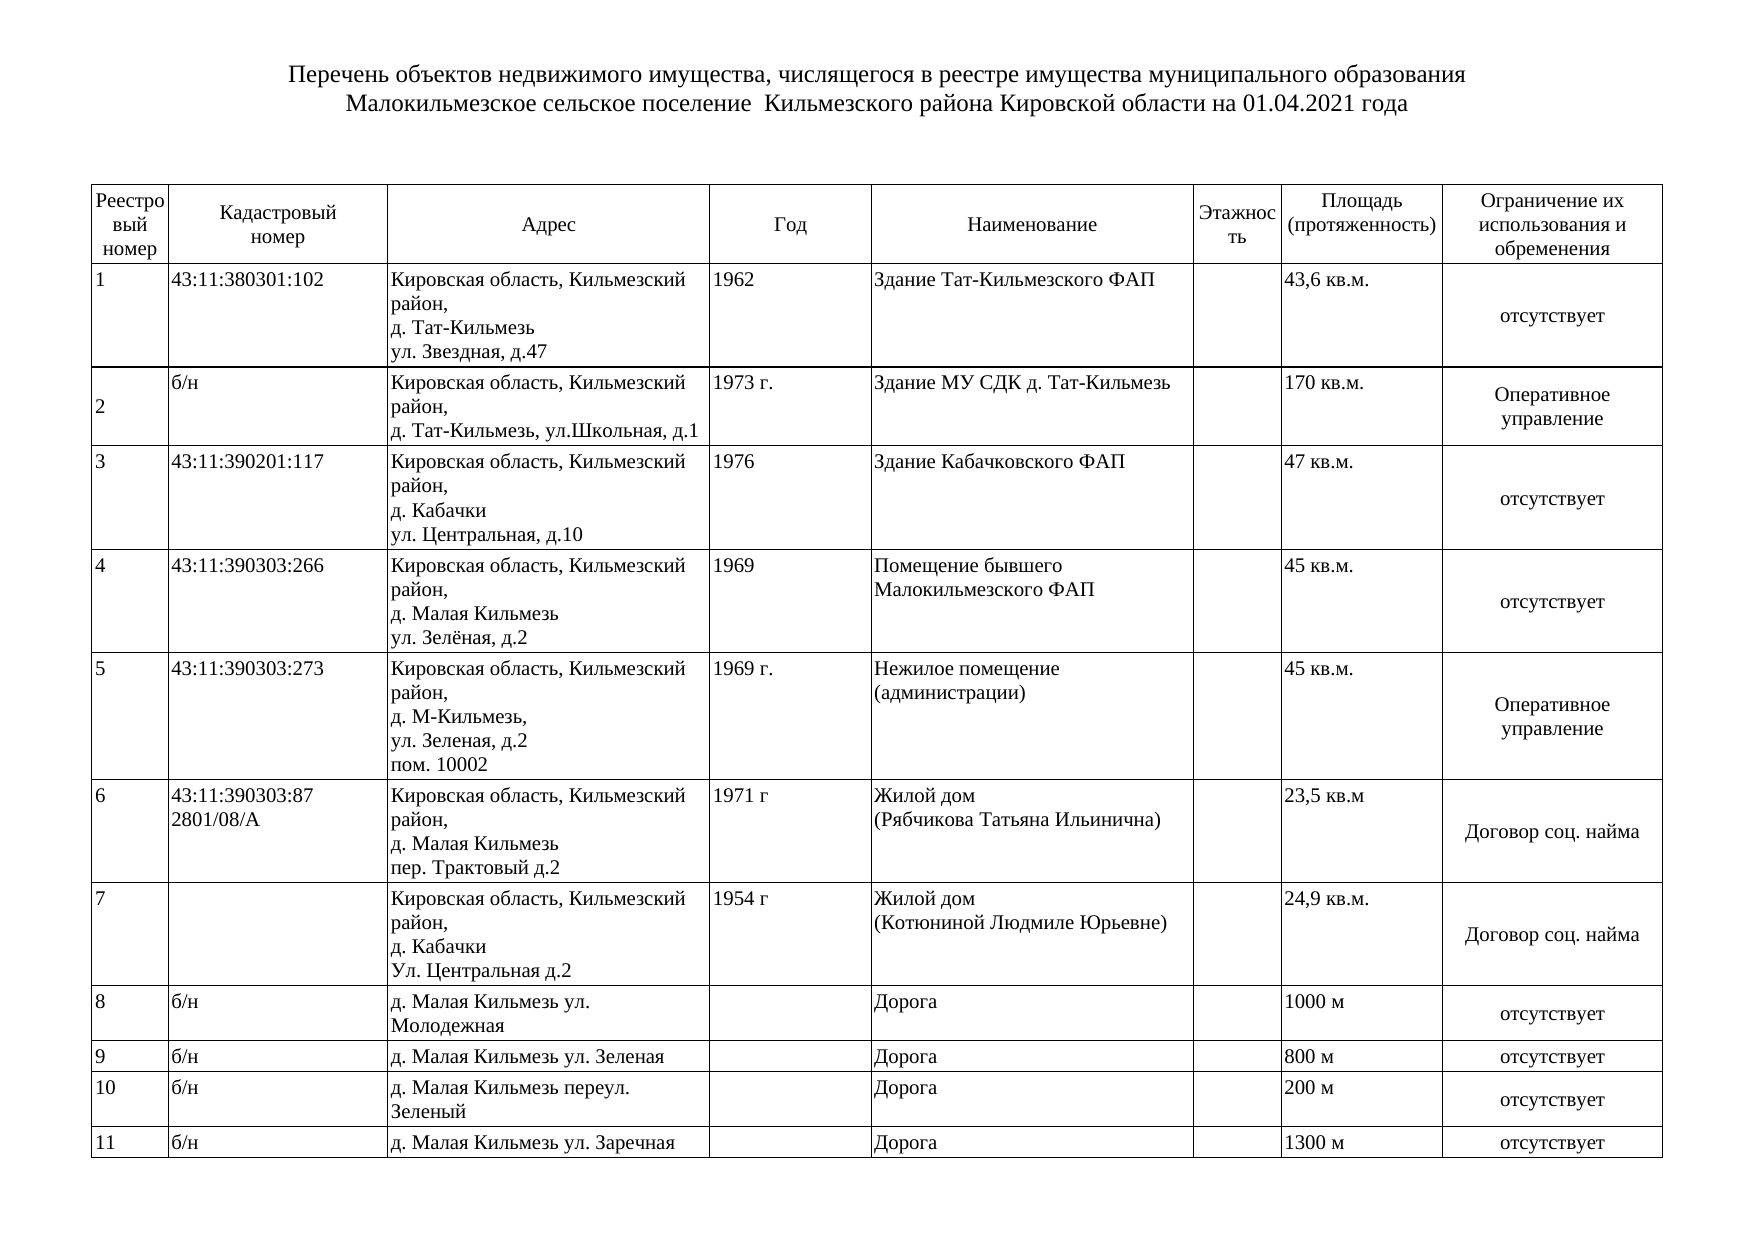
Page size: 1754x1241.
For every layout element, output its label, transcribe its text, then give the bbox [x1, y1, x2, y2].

table_header Кадастровый номер [169, 185, 387, 263]
table_cell [1194, 653, 1281, 779]
table_header Реестровый номер [92, 185, 168, 263]
table_cell 5 [92, 653, 168, 779]
table_cell 6 [92, 780, 168, 882]
table_cell [1194, 550, 1281, 652]
table_cell 7 [92, 883, 168, 985]
table_cell 4 [92, 550, 168, 652]
table_cell [1194, 780, 1281, 882]
table_cell 800 м [1282, 1041, 1442, 1071]
table_cell б/н [169, 1041, 387, 1071]
table_cell Жилой дом (Рябчикова Татьяна Ильинична) [872, 780, 1193, 882]
text Малокильмезское сельское поселение Кильмезского района Кировской области на 01.04.2021 года [59, 88, 1695, 117]
table_cell 43:11:390303:87 2801/08/А [169, 780, 387, 882]
table_cell 1976 [710, 446, 871, 548]
table_cell Дорога [872, 1072, 1193, 1126]
table_cell [1194, 986, 1281, 1040]
table_cell 45 кв.м. [1282, 653, 1442, 779]
table_cell 43:11:380301:102 [169, 264, 387, 366]
table_cell д. Малая Кильмезь ул. Заречная [388, 1127, 709, 1157]
table_cell Кировская область, Кильмезский район, д. Малая Кильмезь пер. Трактовый д.2 [388, 780, 709, 882]
table_cell 24,9 кв.м. [1282, 883, 1442, 985]
table_cell [1194, 264, 1281, 366]
table_cell [1194, 883, 1281, 985]
table_cell 170 кв.м. [1282, 368, 1442, 445]
table_cell 43:11:390201:117 [169, 446, 387, 548]
table_cell отсутствует [1443, 264, 1662, 366]
table_cell б/н [169, 986, 387, 1040]
table_cell 10 [92, 1072, 168, 1126]
table_cell Дорога [872, 1041, 1193, 1071]
table_cell 43,6 кв.м. [1282, 264, 1442, 366]
table_cell 1000 м [1282, 986, 1442, 1040]
table_cell [1194, 368, 1281, 445]
table_header Этажность [1194, 185, 1281, 263]
table_cell [710, 1127, 871, 1157]
table_cell б/н [169, 1072, 387, 1126]
table_cell Здание Тат-Кильмезского ФАП [872, 264, 1193, 366]
table_header Ограничение их использования и обременения [1443, 185, 1662, 263]
table_cell отсутствует [1443, 1127, 1662, 1157]
table_cell 1300 м [1282, 1127, 1442, 1157]
table_cell д. Малая Кильмезь переул. Зеленый [388, 1072, 709, 1126]
table_cell Кировская область, Кильмезский район, д. Тат-Кильмезь ул. Звездная, д.47 [388, 264, 709, 366]
table_cell 1954 г [710, 883, 871, 985]
table_cell 43:11:390303:273 [169, 653, 387, 779]
table_cell 3 [92, 446, 168, 548]
table_cell [710, 986, 871, 1040]
table_header Год [710, 185, 871, 263]
table_cell 11 [92, 1127, 168, 1157]
table_cell Оперативное управление [1443, 653, 1662, 779]
table_cell Дорога [872, 986, 1193, 1040]
table_cell д. Малая Кильмезь ул. Молодежная [388, 986, 709, 1040]
table_cell 1962 [710, 264, 871, 366]
table_cell 43:11:390303:266 [169, 550, 387, 652]
table_cell 1973 г. [710, 368, 871, 445]
table_header Наименование [872, 185, 1193, 263]
table_cell Кировская область, Кильмезский район, д. Тат-Кильмезь, ул.Школьная, д.1 [388, 368, 709, 445]
table_cell Кировская область, Кильмезский район, д. М-Кильмезь, ул. Зеленая, д.2 пом. 10002 [388, 653, 709, 779]
table_cell [1194, 1041, 1281, 1071]
table_cell [1194, 1072, 1281, 1126]
table_cell б/н [169, 1127, 387, 1157]
table_cell Помещение бывшего Малокильмезского ФАП [872, 550, 1193, 652]
table_cell Кировская область, Кильмезский район, д. Кабачки ул. Центральная, д.10 [388, 446, 709, 548]
table_cell [1194, 446, 1281, 548]
table_cell 200 м [1282, 1072, 1442, 1126]
table_header Адрес [388, 185, 709, 263]
table_cell отсутствует [1443, 1072, 1662, 1126]
table_cell Здание МУ СДК д. Тат-Кильмезь [872, 368, 1193, 445]
table_cell 1969 [710, 550, 871, 652]
table_cell 23,5 кв.м [1282, 780, 1442, 882]
table_cell 45 кв.м. [1282, 550, 1442, 652]
table_cell [710, 1041, 871, 1071]
table_cell Кировская область, Кильмезский район, д. Малая Кильмезь ул. Зелёная, д.2 [388, 550, 709, 652]
table_cell Оперативное управление [1443, 368, 1662, 445]
table_cell Нежилое помещение (администрации) [872, 653, 1193, 779]
table_cell 1971 г [710, 780, 871, 882]
text Перечень объектов недвижимого имущества, числящегося в реестре имущества муниципального образования [59, 59, 1695, 88]
table_cell 1969 г. [710, 653, 871, 779]
table_cell Жилой дом (Котюниной Людмиле Юрьевне) [872, 883, 1193, 985]
table_cell 1 [92, 264, 168, 366]
table_cell Здание Кабачковского ФАП [872, 446, 1193, 548]
table_cell отсутствует [1443, 986, 1662, 1040]
table_cell б/н [169, 368, 387, 445]
table_cell Договор соц. найма [1443, 883, 1662, 985]
table_cell 8 [92, 986, 168, 1040]
table_cell отсутствует [1443, 446, 1662, 548]
table_cell отсутствует [1443, 1041, 1662, 1071]
table_cell [710, 1072, 871, 1126]
table_cell Договор соц. найма [1443, 780, 1662, 882]
table_cell Дорога [872, 1127, 1193, 1157]
table_cell отсутствует [1443, 550, 1662, 652]
table_cell д. Малая Кильмезь ул. Зеленая [388, 1041, 709, 1071]
table_cell 2 [92, 368, 168, 445]
table_cell 9 [92, 1041, 168, 1071]
table_cell [1194, 1127, 1281, 1157]
table_header Площадь (протяженность) [1282, 185, 1442, 263]
table_cell [169, 883, 387, 985]
table_cell 47 кв.м. [1282, 446, 1442, 548]
table_cell Кировская область, Кильмезский район, д. Кабачки Ул. Центральная д.2 [388, 883, 709, 985]
